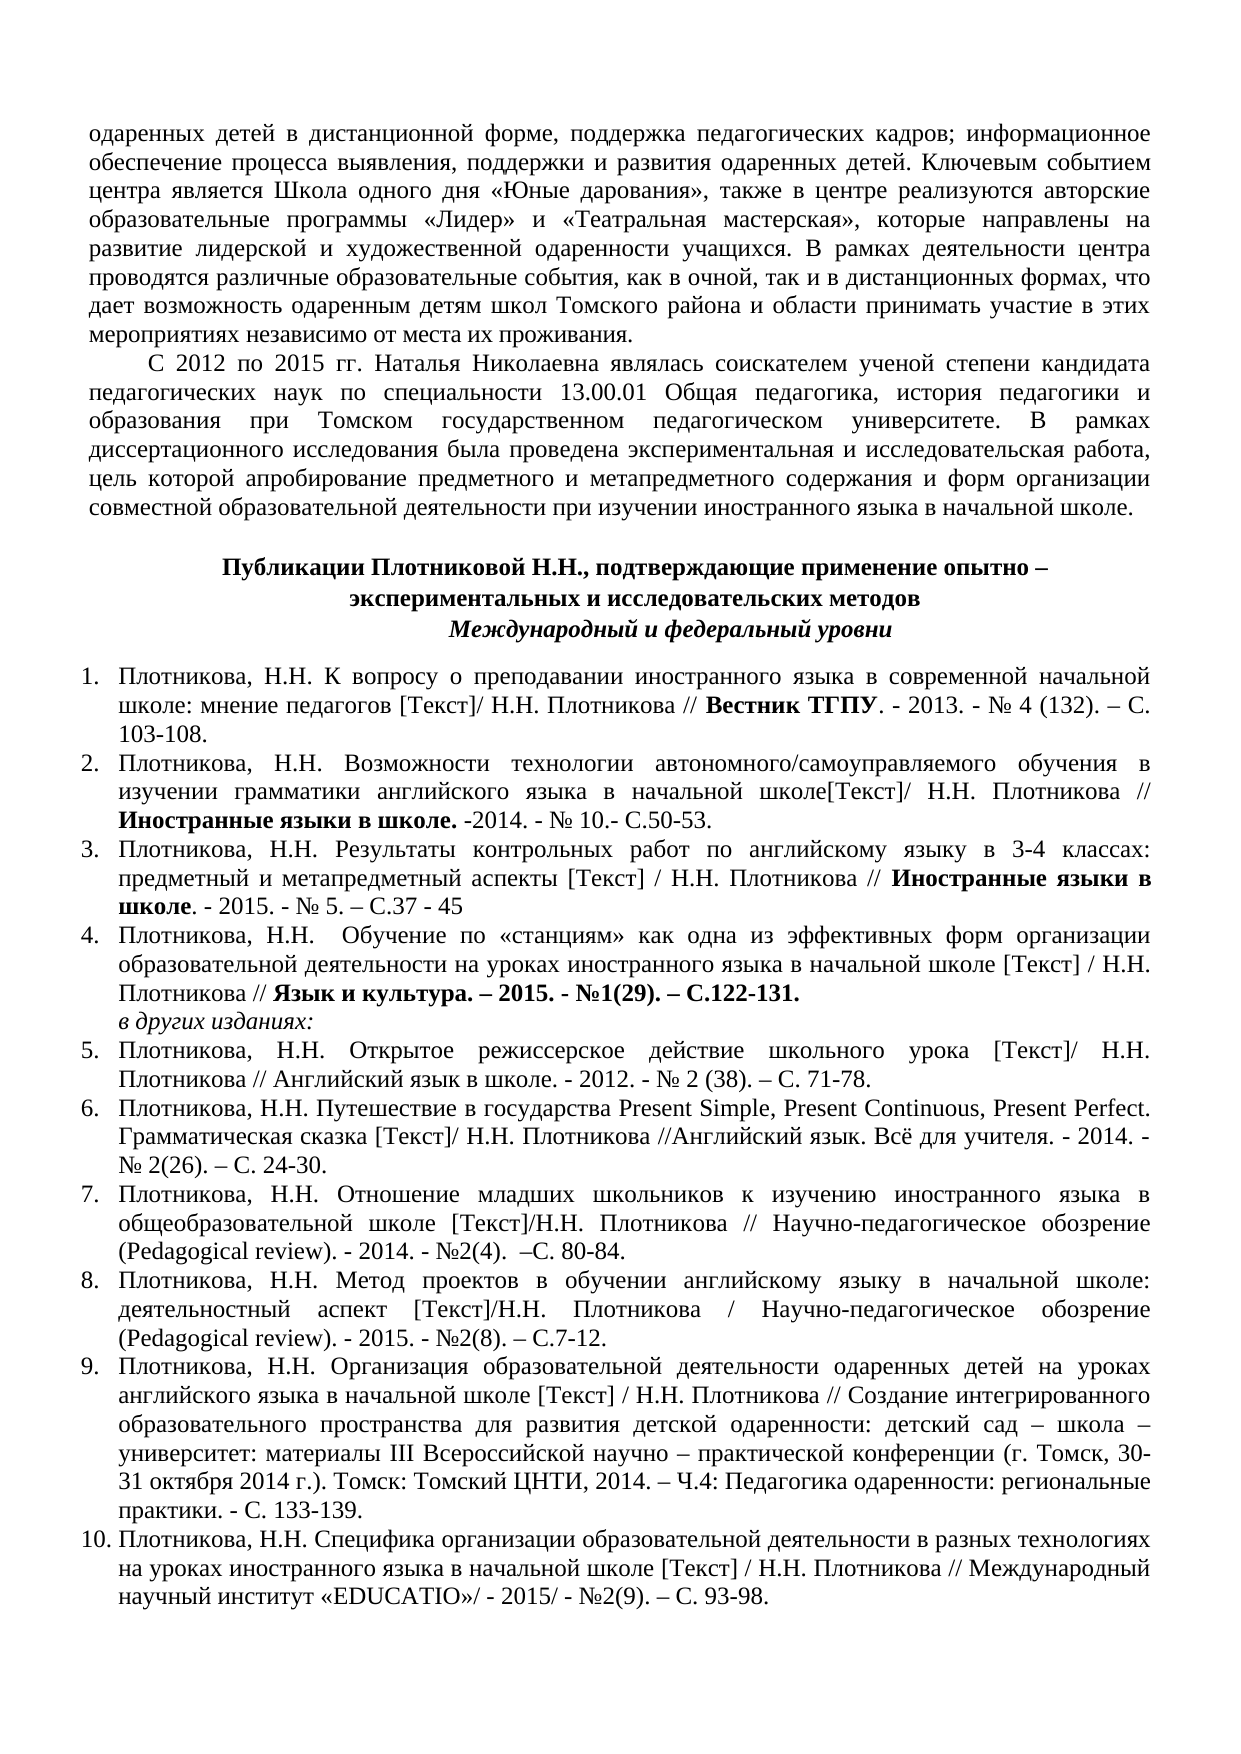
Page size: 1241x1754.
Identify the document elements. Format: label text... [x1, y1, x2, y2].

text Международный и федеральный уровни [118, 614, 1152, 642]
list Плотникова, Н.Н. Путешествие в государства Present Simple, Present Continuous, Present Perfect. Грамматическая сказка [Текст]/ Н.Н. Плотникова //Английский язык. Всё для учителя. - 2014. - № 2(26). – С. 24-30. [81, 1093, 1152, 1179]
text Публикации Плотниковой Н.Н., подтверждающие применение опытно – экспериментальных и исследовательских методов [118, 552, 1152, 611]
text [88, 118, 1152, 348]
list Плотникова, Н.Н. Возможности технологии автономного/самоуправляемого обучения в изучении грамматики английского языка в начальной школе[Текст]/ Н.Н. Плотникова // Иностранные языки в школе. -2014. - № 10.- С.50-53. [81, 748, 1152, 834]
list Плотникова, Н.Н. Отношение младших школьников к изучению иностранного языка в общеобразовательной школе [Текст]/Н.Н. Плотникова // Научно-педагогическое обозрение (Pedagogical review). - 2014. - №2(4). –С. 80-84. [81, 1179, 1152, 1265]
list Плотникова, Н.Н. Результаты контрольных работ по английскому языку в 3-4 классах: предметный и метапредметный аспекты [Текст] / Н.Н. Плотникова // Иностранные языки в школе. - 2015. - № 5. – С.37 - 45 [81, 834, 1152, 920]
list Плотникова, Н.Н. Метод проектов в обучении английскому языку в начальной школе: деятельностный аспект [Текст]/Н.Н. Плотникова / Научно-педагогическое обозрение (Pedagogical review). - 2015. - №2(8). – С.7-12. [81, 1265, 1152, 1351]
list Плотникова, Н.Н. Специфика организации образовательной деятельности в разных технологиях на уроках иностранного языка в начальной школе [Текст] / Н.Н. Плотникова // Международный научный институт «EDUCATIO»/ - 2015/ - №2(9). – С. 93-98. [81, 1524, 1152, 1610]
list Плотникова, Н.Н. Организация образовательной деятельности одаренных детей на уроках английского языка в начальной школе [Текст] / Н.Н. Плотникова // Создание интегрированного образовательного пространства для развития детской одаренности: детский сад – школа – университет: материалы III Всероссийской научно – практической конференции (г. Томск, 30-31 октября 2014 г.). Томск: Томский ЦНТИ, 2014. – Ч.4: Педагогика одаренности: региональные практики. - С. 133-139. [81, 1351, 1152, 1524]
list Плотникова, Н.Н. К вопросу о преподавании иностранного языка в современной начальной школе: мнение педагогов [Текст]/ Н.Н. Плотникова // Вестник ТГПУ. - 2013. - № 4 (132). – С. 103-108. [81, 661, 1152, 748]
text С 2012 по 2015 гг. Наталья Николаевна являлась соискателем ученой степени кандидата педагогических наук по специальности 13.00.01 Общая педагогика, история педагогики и образования при Томском государственном педагогическом университете. В рамках диссертационного исследования была проведена экспериментальная и исследовательская работа, цель которой апробирование предметного и метапредметного содержания и форм организации совместной образовательной деятельности при изучении иностранного языка в начальной школе. [88, 348, 1152, 521]
list Плотникова, Н.Н. Открытое режиссерское действие школьного урока [Текст]/ Н.Н. Плотникова // Английский язык в школе. - 2012. - № 2 (38). – С. 71-78. [81, 1035, 1152, 1093]
list Плотникова, Н.Н. Обучение по «станциям» как одна из эффективных форм организации образовательной деятельности на уроках иностранного языка в начальной школе [Текст] / Н.Н. Плотникова // Язык и культура. – 2015. - №1(29). – С.122-131. [81, 920, 1152, 1006]
list в других изданиях: [118, 1006, 1152, 1035]
